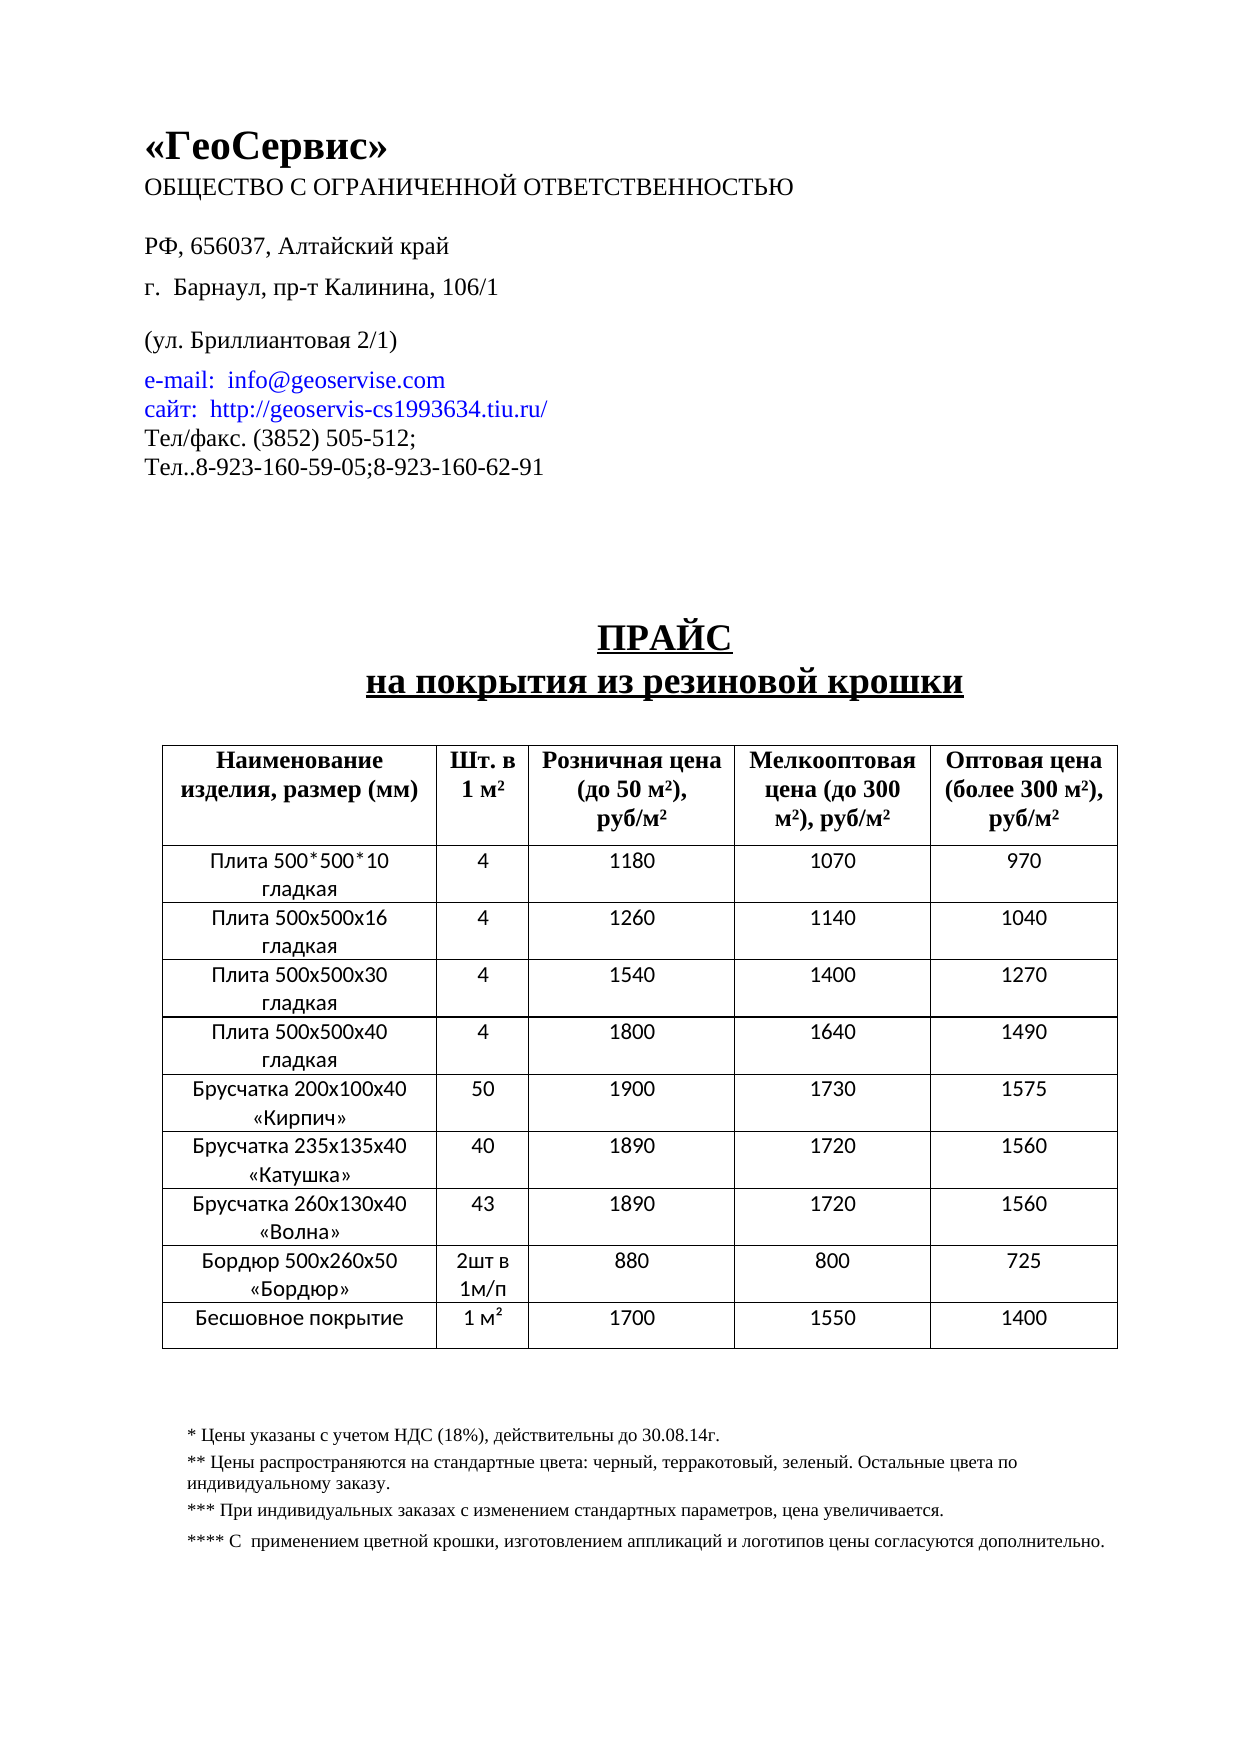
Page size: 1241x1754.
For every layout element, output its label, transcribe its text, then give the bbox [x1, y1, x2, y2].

table_cell 4 [437, 903, 528, 959]
table_cell 725 [931, 1246, 1117, 1302]
table_cell 1040 [931, 903, 1117, 959]
table_cell Тел..8-923-160-59-05;8-923-160-62-91 [133, 452, 876, 509]
table_header * Цены указаны с учетом НДС (18%), действительны до 30.08.14г. [176, 1419, 1159, 1451]
table_cell Плита 500х500х30 гладкая [163, 960, 436, 1016]
table_cell 1180 [529, 846, 734, 902]
table_cell г. Барнаул, пр-т Калинина, 106/1 [133, 260, 876, 313]
table_cell Брусчатка 260х130х40 «Волна» [163, 1189, 436, 1245]
table_header Розничная цена (до 50 м²), руб/м² [529, 746, 734, 845]
table_cell 40 [437, 1132, 528, 1188]
table_cell 1900 [529, 1075, 734, 1131]
table_cell (ул. Бриллиантовая 2/1) [133, 313, 876, 365]
table_header Шт. в 1 м² [437, 746, 528, 845]
table_cell 1550 [735, 1303, 930, 1348]
table_cell 1890 [529, 1132, 734, 1188]
table_cell 1270 [931, 960, 1117, 1016]
table_cell Брусчатка 200х100х40 «Кирпич» [163, 1075, 436, 1131]
table_cell 1400 [931, 1303, 1117, 1348]
table_cell *** При индивидуальных заказах с изменением стандартных параметров, цена увеличивается. [176, 1494, 1159, 1525]
table_cell 2шт в 1м/п [437, 1246, 528, 1302]
table_cell e-mail: info@geoservise.com сайт: http://geoservis-cs1993634.tiu.ru/ Тел/факс. (3852) 505-512; [133, 365, 876, 452]
table_cell 50 [437, 1075, 528, 1131]
table_cell 880 [529, 1246, 734, 1302]
table_cell 1560 [931, 1189, 1117, 1245]
table_cell Плита 500х500х16 гладкая [163, 903, 436, 959]
table_cell 1260 [529, 903, 734, 959]
table_cell Бордюр 500х260х50 «Бордюр» [163, 1246, 436, 1302]
text ПРАЙС [177, 615, 1152, 658]
table_cell 1575 [931, 1075, 1117, 1131]
table_cell 4 [437, 846, 528, 902]
table_header «ГеоСервис» [133, 118, 876, 171]
table_cell 1 м² [437, 1303, 528, 1348]
table_cell ОБЩЕСТВО С ОГРАНИЧЕННОЙ ОТВЕТСТВЕННОСТЬЮ [133, 171, 1107, 202]
table_cell Плита 500*500*10 гладкая [163, 846, 436, 902]
table_cell **** С применением цветной крошки, изготовлением аппликаций и логотипов цены согласуются дополнительно. [176, 1525, 1159, 1556]
text на покрытия из резиновой крошки [177, 658, 1152, 701]
table_cell 1490 [931, 1018, 1117, 1073]
table_cell 1560 [931, 1132, 1117, 1188]
table_cell 1720 [735, 1132, 930, 1188]
table_cell 1890 [529, 1189, 734, 1245]
table_cell 970 [931, 846, 1117, 902]
table_cell РФ, 656037, Алтайский край [133, 203, 876, 260]
table_cell 800 [735, 1246, 930, 1302]
table_cell 1540 [529, 960, 734, 1016]
table_cell 1700 [529, 1303, 734, 1348]
table_cell 1400 [735, 960, 930, 1016]
table_cell 1800 [529, 1018, 734, 1073]
table_header Оптовая цена (более 300 м²), руб/м² [931, 746, 1117, 845]
table_header Мелкооптовая цена (до 300 м²), руб/м² [735, 746, 930, 845]
table_cell 1730 [735, 1075, 930, 1131]
table_header Наименование изделия, размер (мм) [163, 746, 436, 845]
table_cell 4 [437, 1018, 528, 1073]
table_cell Брусчатка 235х135х40 «Катушка» [163, 1132, 436, 1188]
table_cell 1720 [735, 1189, 930, 1245]
table_cell 4 [437, 960, 528, 1016]
table_cell Бесшовное покрытие [163, 1303, 436, 1348]
table_cell 1070 [735, 846, 930, 902]
table_cell 1140 [735, 903, 930, 959]
table_cell 1640 [735, 1018, 930, 1073]
table_cell ** Цены распространяются на стандартные цвета: черный, терракотовый, зеленый. Остальные цвета по индивидуальному заказу. [176, 1451, 1159, 1494]
table_cell 43 [437, 1189, 528, 1245]
table_cell Плита 500х500х40 гладкая [163, 1018, 436, 1073]
